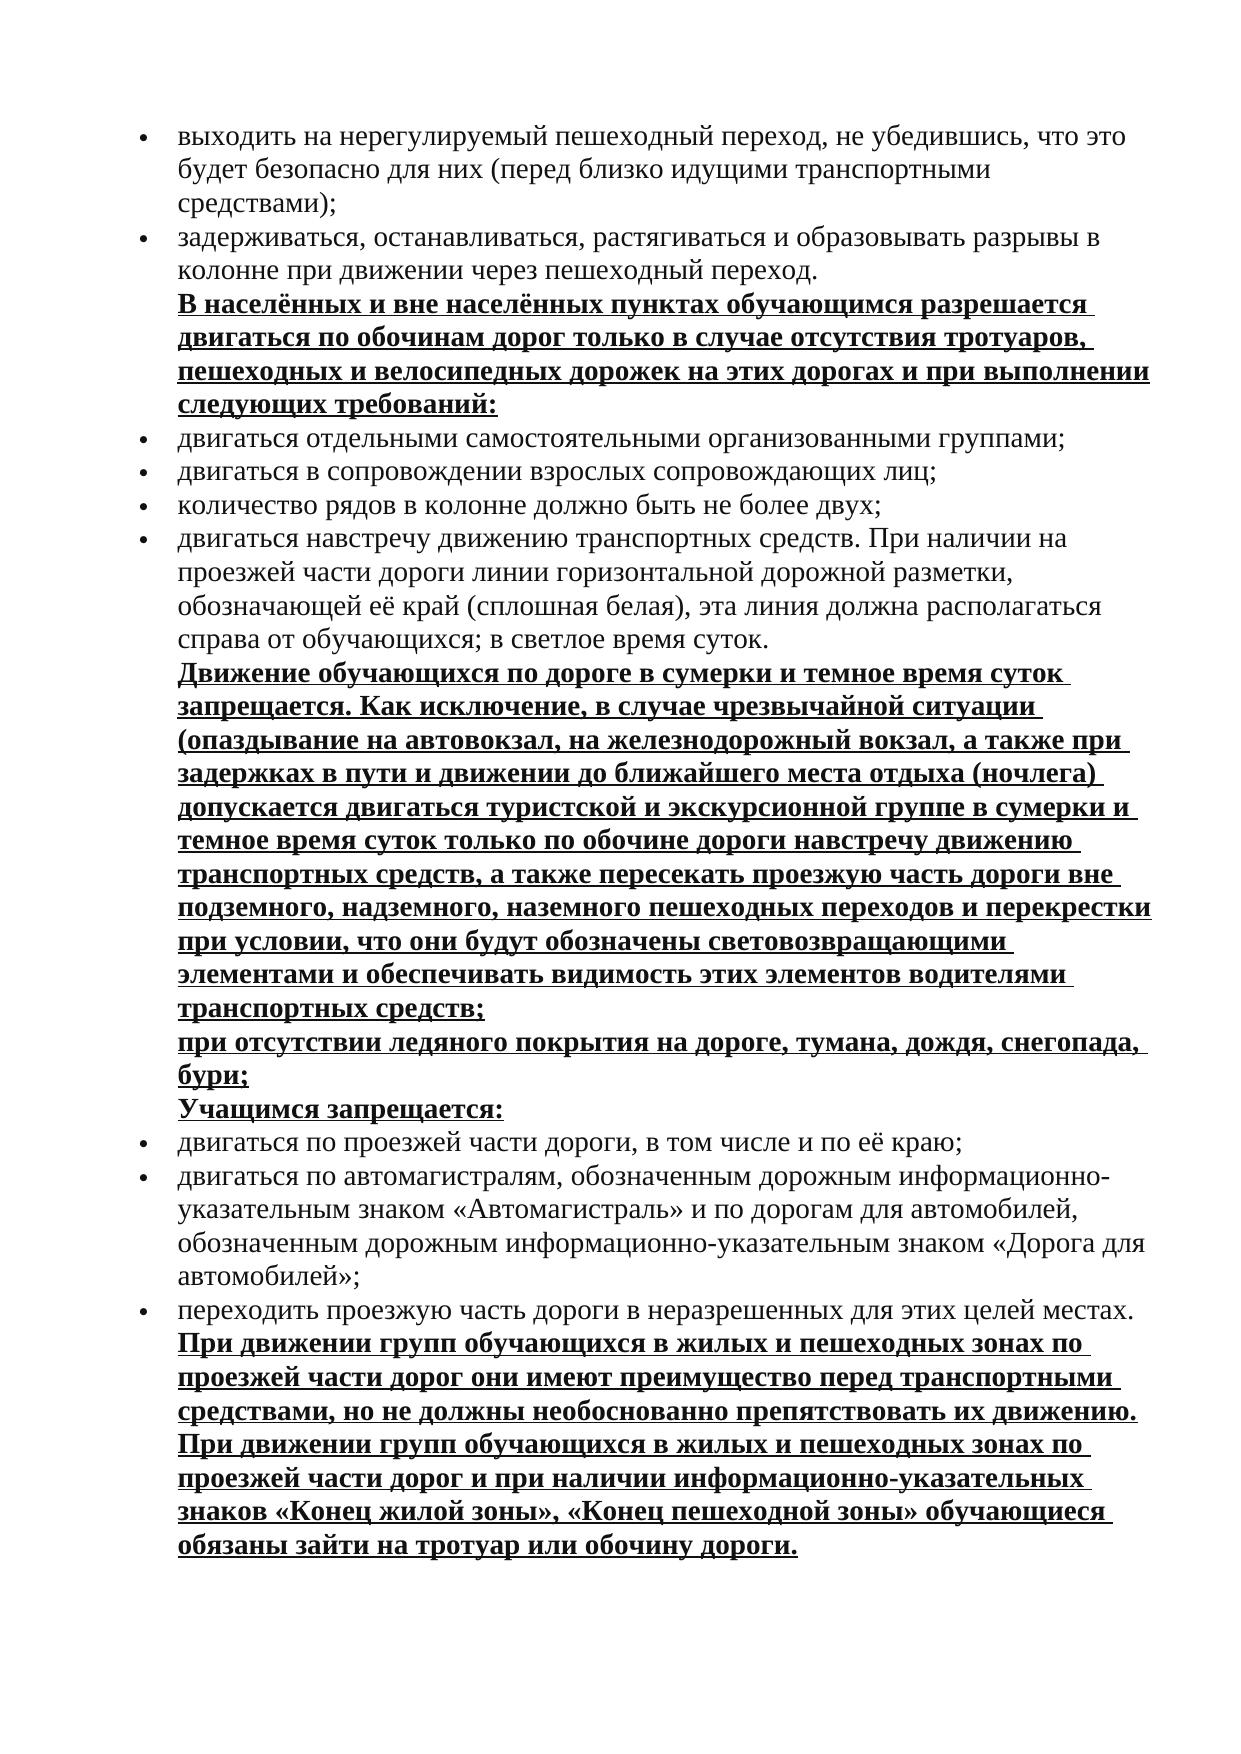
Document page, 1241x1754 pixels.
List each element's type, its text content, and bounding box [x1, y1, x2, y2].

text Движение обучающихся по дороге в сумерки и темное время суток запрещается. Как исключение, в случае чрезвычайной ситуации (опаздывание на автовокзал, на железнодорожный вокзал, а также при задержках в пути и движении до ближайшего места отдыха (ночлега) допускается двигаться туристской и экскурсионной группе в сумерки и темное время суток только по обочине дороги навстречу движению транспортных средств, а также пересекать проезжую часть дороги вне подземного, надземного, наземного пешеходных переходов и перекрестки при условии, что они будут обозначены световозвращающими элементами и обеспечивать видимость этих элементов водителями транспортных средств; [177, 920, 1152, 1024]
text при отсутствии ледяного покрытия на дороге, тумана, дождя, снегопада, бури; [177, 1024, 1152, 1091]
text Движение обучающихся по дороге в сумерки и темное время суток запрещается. Как исключение, в случае чрезвычайной ситуации (опаздывание на автовокзал, на железнодорожный вокзал, а также при задержках в пути и движении до ближайшего места отдыха (ночлега) допускается двигаться туристской и экскурсионной группе в сумерки и темное время суток только по обочине дороги навстречу движению транспортных средств, а также пересекать проезжую часть дороги вне подземного, надземного, наземного пешеходных переходов и перекрестки при условии, что они будут обозначены световозвращающими элементами и обеспечивать видимость этих элементов водителями транспортных средств; [177, 655, 1152, 919]
list двигаться отдельными самостоятельными организованными группами; [140, 420, 1152, 453]
text Учащимся запрещается: [177, 1091, 1152, 1124]
text При движении групп обучающихся в жилых и пешеходных зонах по проезжей части дорог и при наличии информационно-указательных знаков «Конец жилой зоны», «Конец пешеходной зоны» обучающиеся обязаны зайти на тротуар или обочину дороги. [177, 1426, 1152, 1560]
list двигаться по автомагистралям, обозначенным дорожным информационно-указательным знаком «Автомагистраль» и по дорогам для автомобилей, обозначенным дорожным информационно-указательным знаком «Дорога для автомобилей»; [140, 1158, 1152, 1292]
text При движении групп обучающихся в жилых и пешеходных зонах по проезжей части дорог они имеют преимущество перед транспортными средствами, но не должны необоснованно препятствовать их движению. [177, 1326, 1152, 1426]
text В населённых и вне населённых пунктах обучающимся разрешается двигаться по обочинам дорог только в случае отсутствия тротуаров, пешеходных и велосипедных дорожек на этих дорогах и при выполнении следующих требований: [177, 286, 1152, 420]
list переходить проезжую часть дороги в неразрешенных для этих целей местах. [140, 1292, 1152, 1326]
list задерживаться, останавливаться, растягиваться и образовывать разрывы в колонне при движении через пешеходный переход. [140, 219, 1152, 286]
list выходить на нерегулируемый пешеходный переход, не убедившись, что это будет безопасно для них (перед близко идущими транспортными средствами); [140, 118, 1152, 219]
list двигаться навстречу движению транспортных средств. При наличии на проезжей части дороги линии горизонтальной дорожной разметки, обозначающей её край (сплошная белая), эта линия должна располагаться справа от обучающихся; в светлое время суток. [140, 521, 1152, 655]
list двигаться по проезжей части дороги, в том числе и по её краю; [140, 1124, 1152, 1158]
list двигаться в сопровождении взрослых сопровождающих лиц; [140, 453, 1152, 487]
list количество рядов в колонне должно быть не более двух; [140, 487, 1152, 521]
